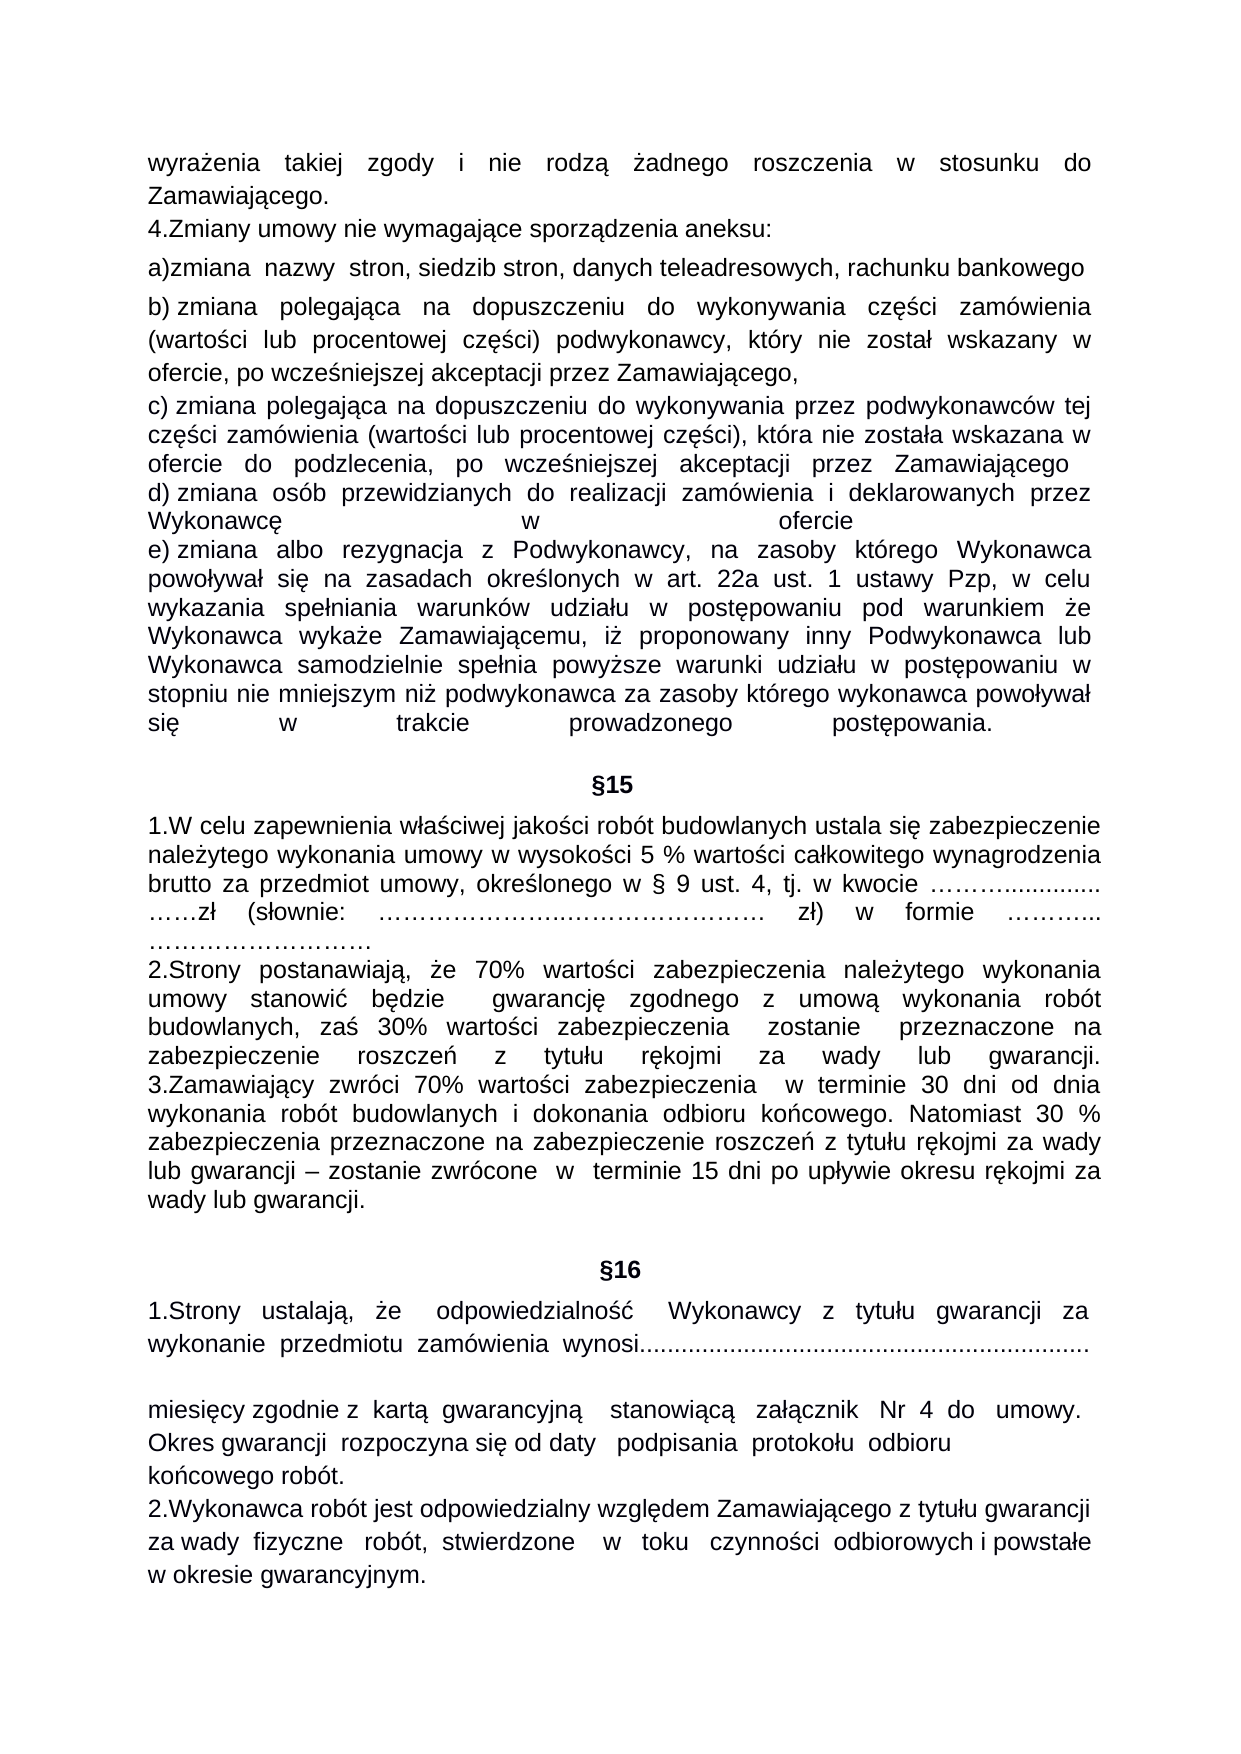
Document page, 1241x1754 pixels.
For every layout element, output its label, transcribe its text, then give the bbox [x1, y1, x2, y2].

text c) zmiana polegająca na dopuszczeniu do wykonywania przez podwykonawców tej części zamówienia (wartości lub procentowej części), która nie została wskazana w ofercie do podzlecenia, po wcześniejszej akceptacji przez Zamawiającego d) zmiana osób przewidzianych do realizacji zamówienia i deklarowanych przez Wykonawcę w ofercie e) zmiana albo rezygnacja z Podwykonawcy, na zasoby którego Wykonawca powoływał się na zasadach określonych w art. 22a ust. 1 ustawy Pzp, w celu wykazania spełniania warunków udziału w postępowaniu pod warunkiem że Wykonawca wykaże Zamawiającemu, iż proponowany inny Podwykonawca lub Wykonawca samodzielnie spełnia powyższe warunki udziału w postępowaniu w stopniu nie mniejszym niż podwykonawca za zasoby którego wykonawca powoływał się w trakcie prowadzonego postępowania. §15 [148, 391, 1093, 798]
text §16 [148, 1255, 1093, 1283]
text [148, 148, 1093, 242]
text 1.W celu zapewnienia właściwej jakości robót budowlanych ustala się zabezpieczenie należytego wykonania umowy w wysokości 5 % wartości całkowitego wynagrodzenia brutto za przedmiot umowy, określonego w § 9 ust. 4, tj. w kwocie ………..............……zł (słownie: …………………..…………………… zł) w formie ………...……………………… [148, 811, 1102, 955]
text b) zmiana polegająca na dopuszczeniu do wykonywania części zamówienia (wartości lub procentowej części) podwykonawcy, który nie został wskazany w ofercie, po wcześniejszej akceptacji przez Zamawiającego, [148, 292, 1093, 387]
text 2.Strony postanawiają, że 70% wartości zabezpieczenia należytego wykonania umowy stanowić będzie gwarancję zgodnego z umową wykonania robót budowlanych, zaś 30% wartości zabezpieczenia zostanie przeznaczone na zabezpieczenie roszczeń z tytułu rękojmi za wady lub gwarancji. 3.Zamawiający zwróci 70% wartości zabezpieczenia w terminie 30 dni od dnia wykonania robót budowlanych i dokonania odbioru końcowego. Natomiast 30 % zabezpieczenia przeznaczone na zabezpieczenie roszczeń z tytułu rękojmi za wady lub gwarancji – zostanie zwrócone w terminie 15 dni po upływie okresu rękojmi za wady lub gwarancji. [148, 955, 1102, 1213]
text a)zmiana nazwy stron, siedzib stron, danych teleadresowych, rachunku bankowego [148, 253, 1093, 282]
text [148, 1296, 1093, 1589]
